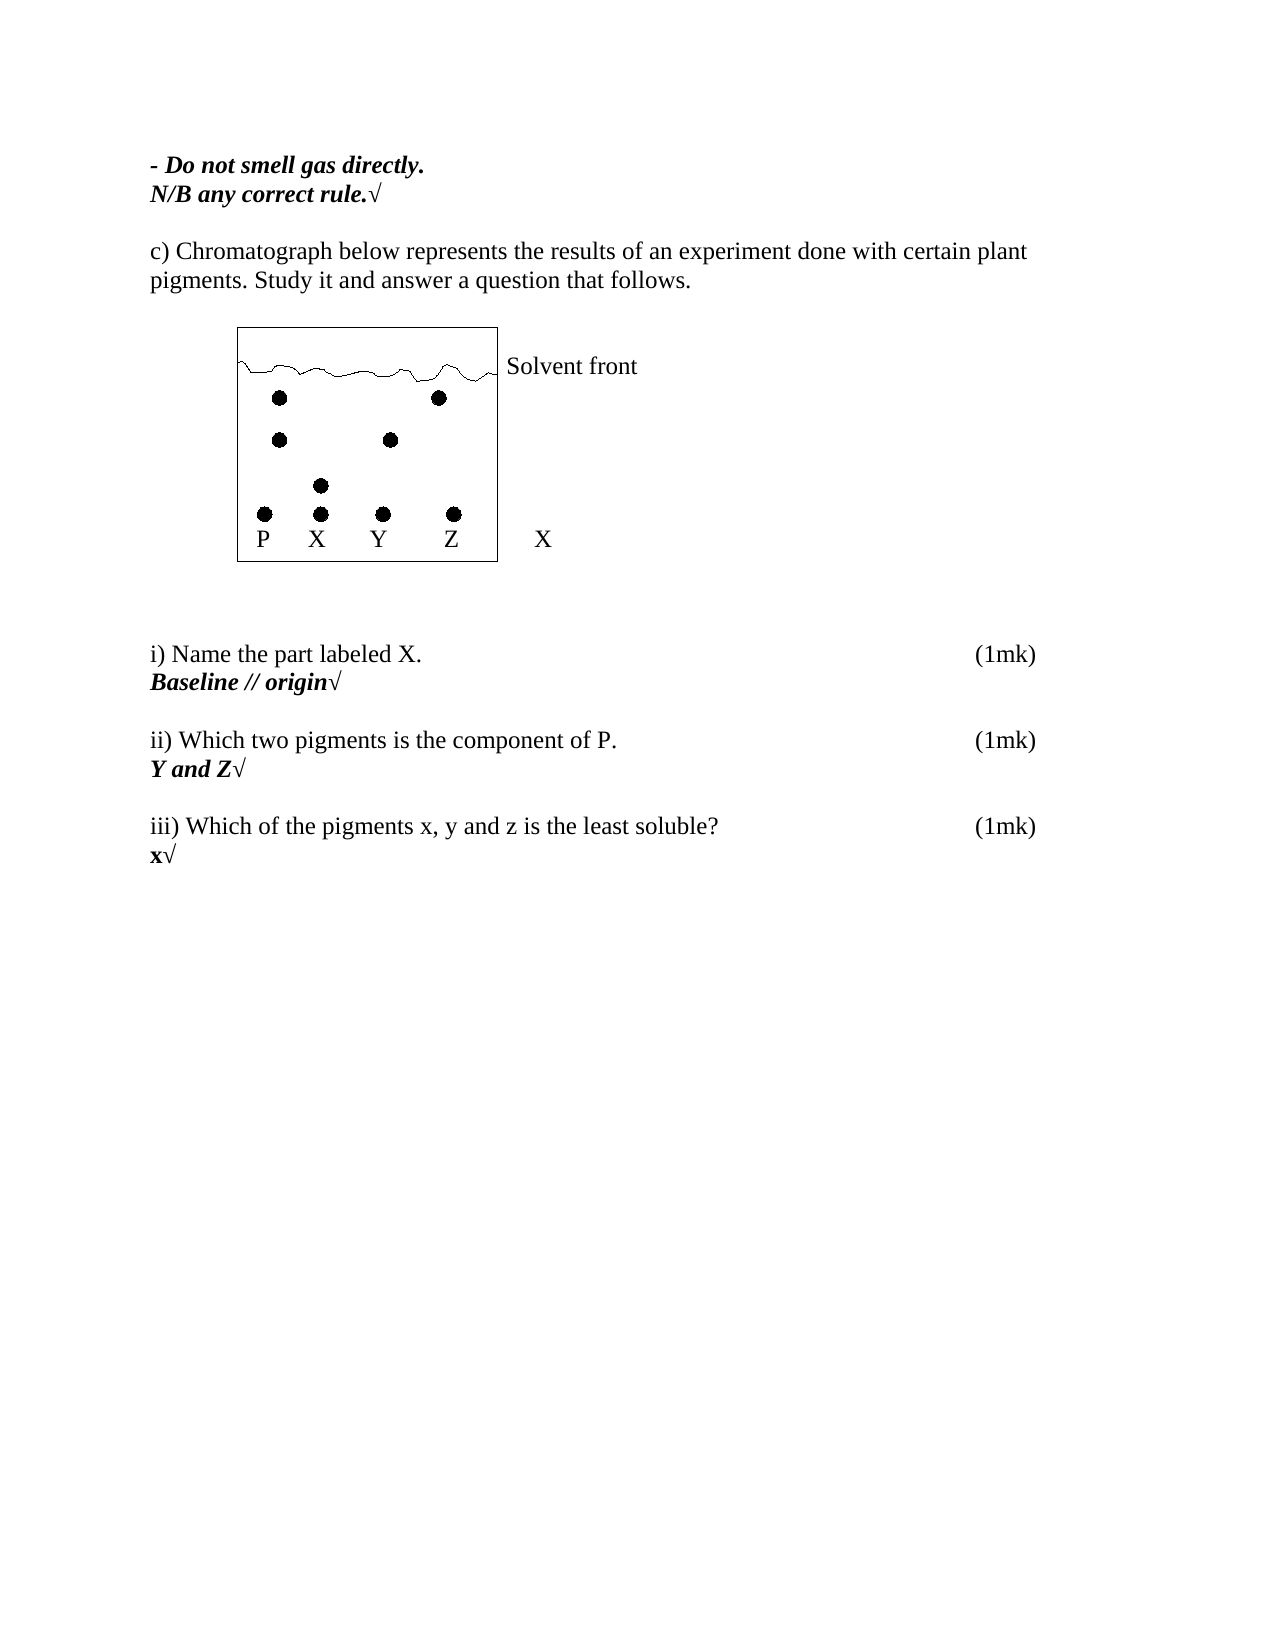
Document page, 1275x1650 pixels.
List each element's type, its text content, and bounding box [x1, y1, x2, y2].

text N/B any correct rule.√ [150, 179, 1125, 207]
text c) Chromatograph below represents the results of an experiment done with certain plant pigments. Study it and answer a question that follows. [150, 236, 1125, 294]
text P X Y Z X [150, 524, 1125, 552]
text x√ [150, 840, 1125, 869]
text iii) Which of the pigments x, y and z is the least soluble? (1mk) [150, 811, 1125, 840]
text i) Name the part labeled X. (1mk) [150, 639, 1125, 667]
text Solvent front [150, 351, 1125, 380]
text - Do not smell gas directly. [150, 150, 1125, 179]
text Y and Z√ [150, 754, 1125, 782]
text Baseline // origin√ [150, 667, 1125, 696]
text ii) Which two pigments is the component of P. (1mk) [150, 725, 1125, 754]
